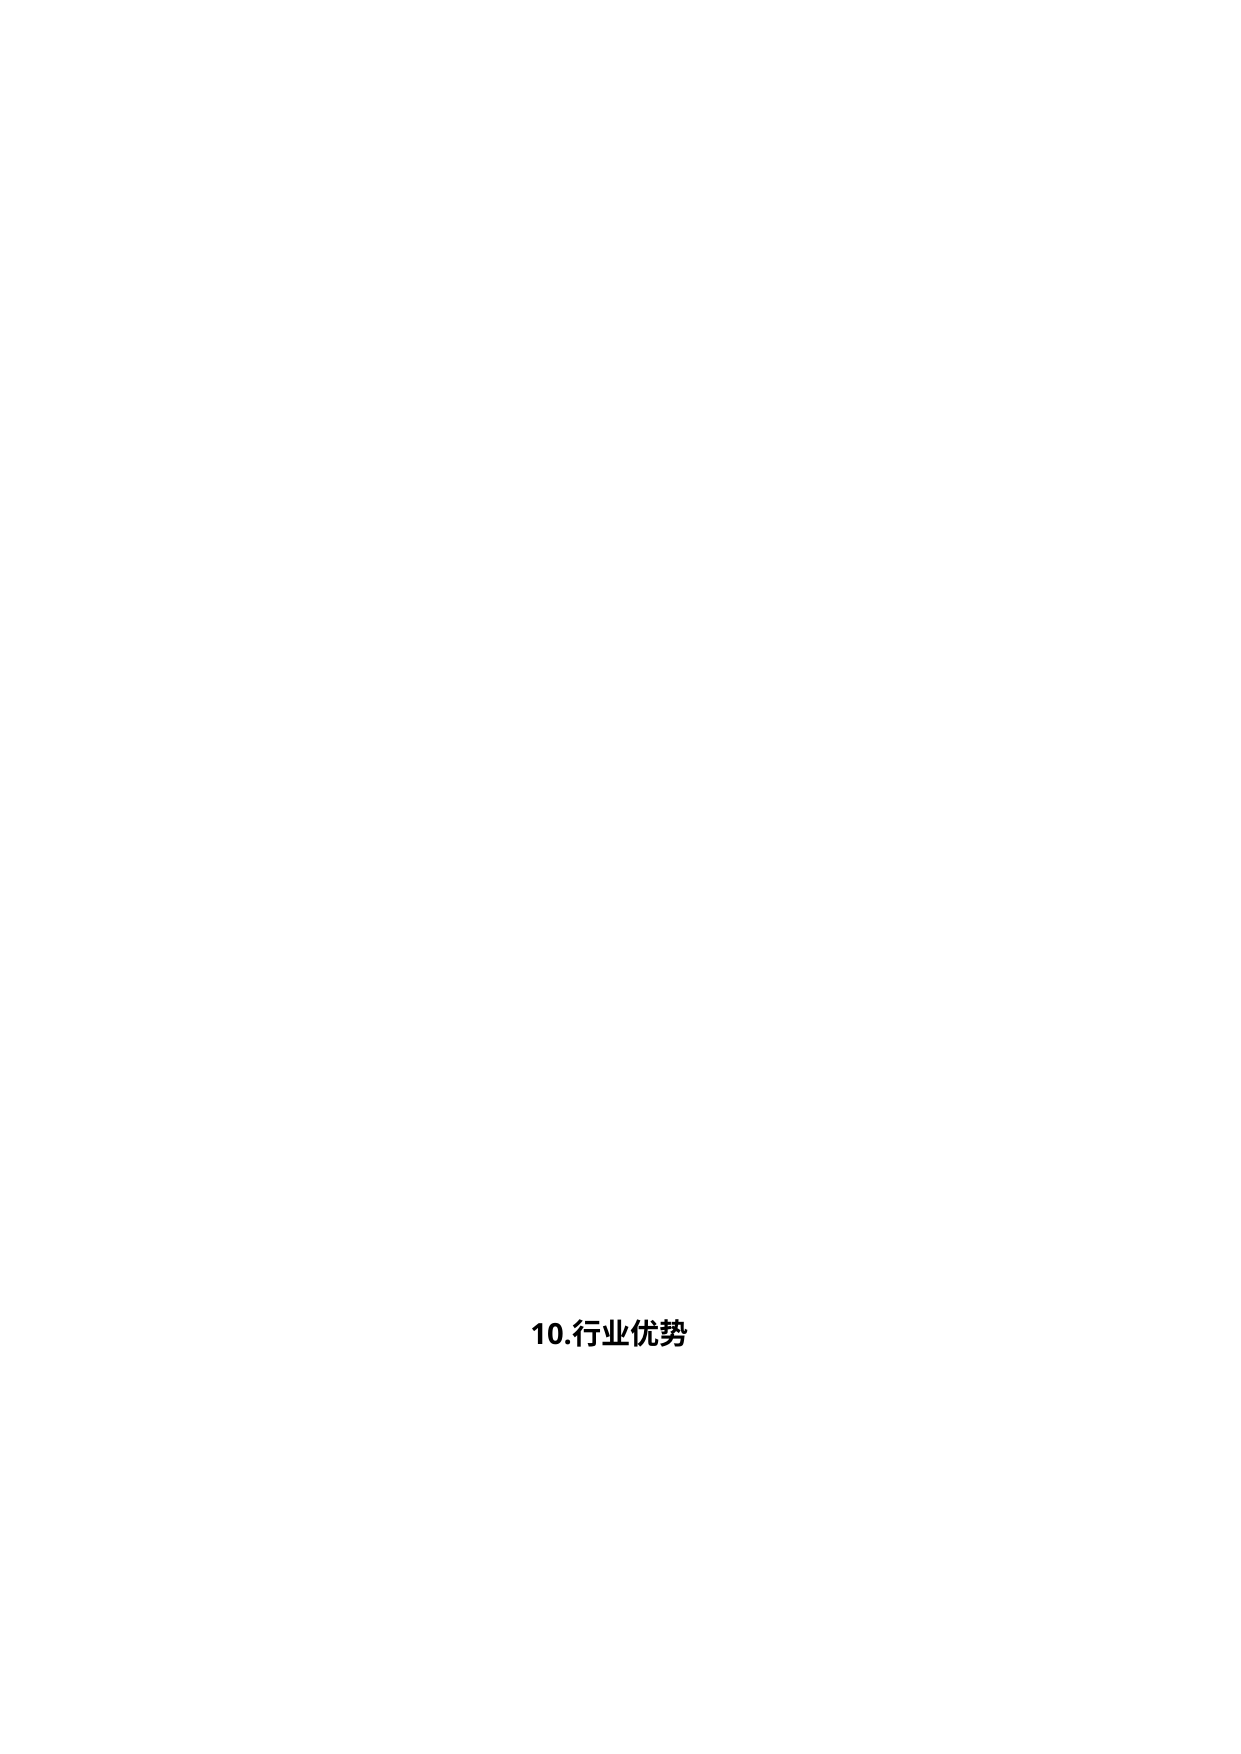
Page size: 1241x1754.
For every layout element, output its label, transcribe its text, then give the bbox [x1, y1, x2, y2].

text 10.行业优势 [150, 1299, 1069, 1364]
